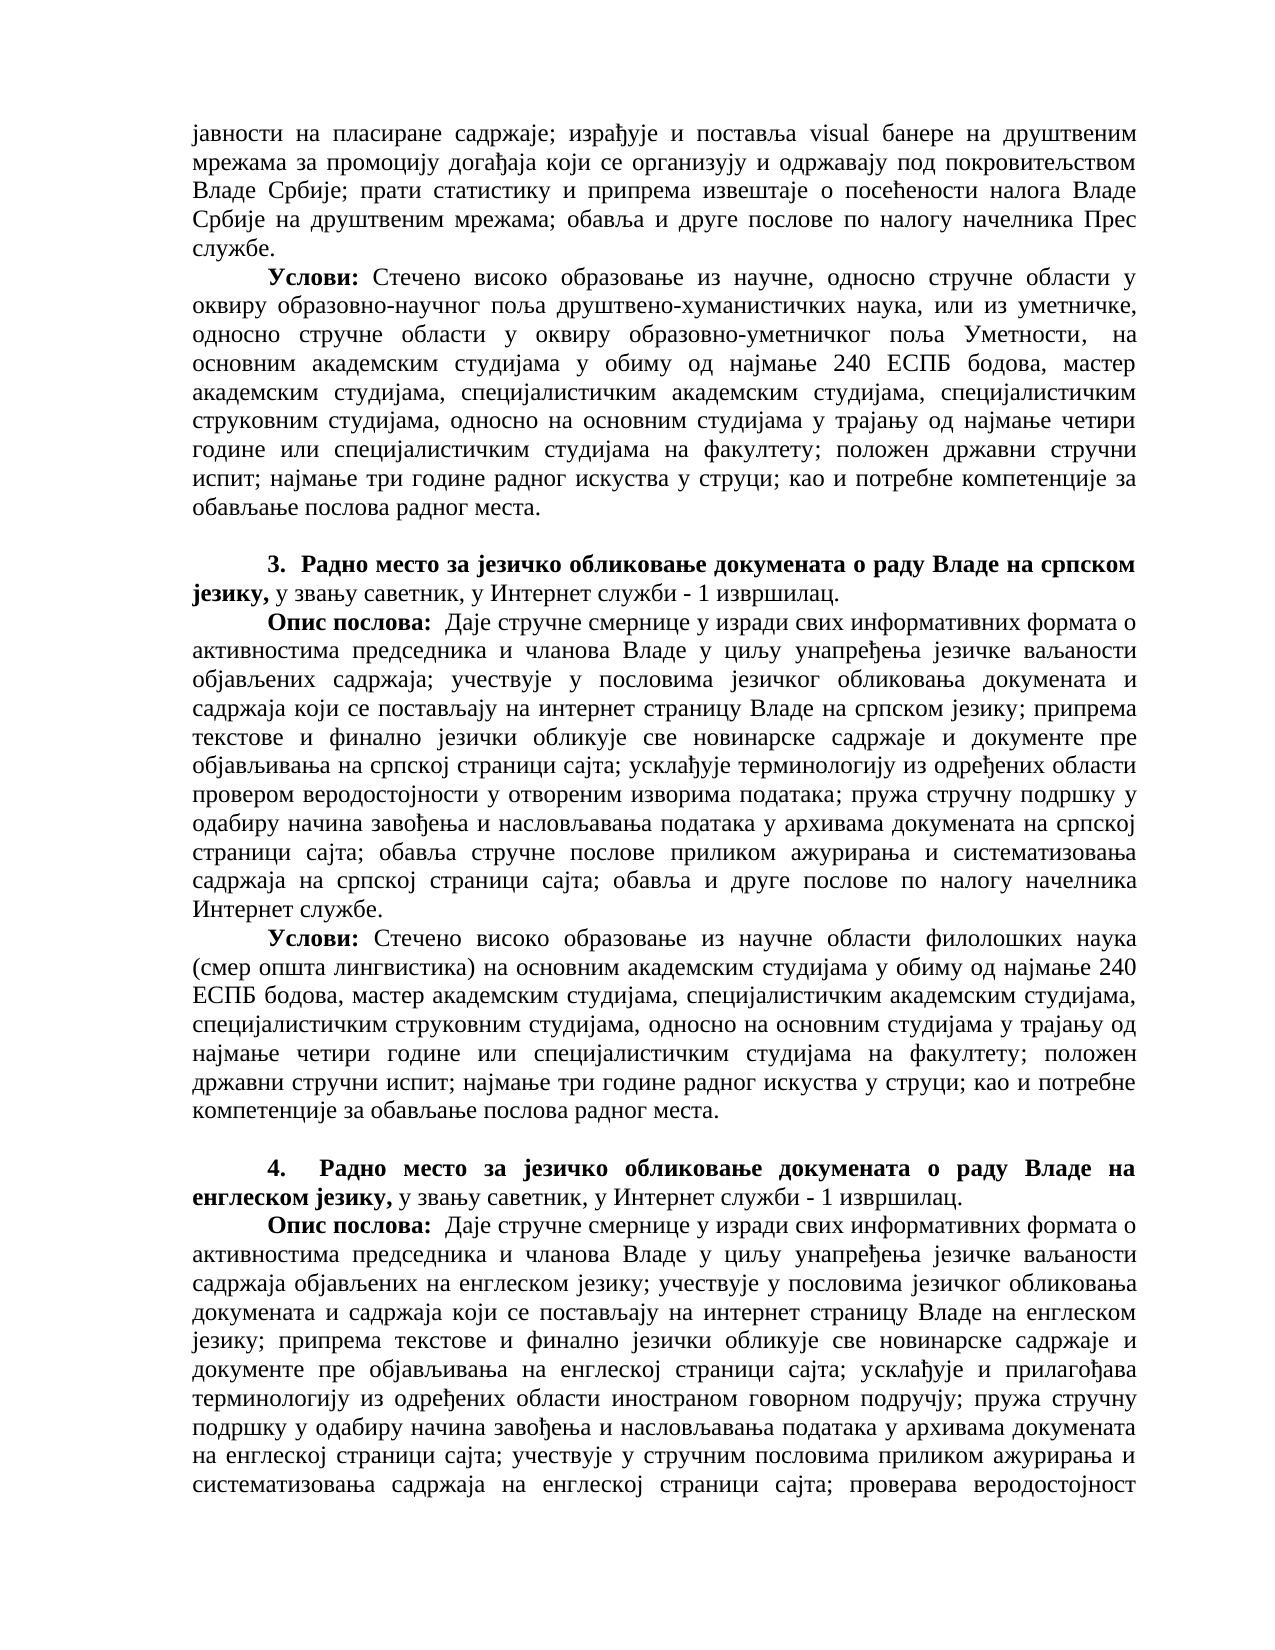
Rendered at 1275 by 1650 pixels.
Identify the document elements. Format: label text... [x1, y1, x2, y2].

text Услови: Стечено високо образовање из научне, односно стручне области у оквиру образовно-научног поља друштвено-хуманистичких наука, или из уметничке, односно стручне области у оквиру образовно-уметничког поља Уметности, на основним академским студијама у обиму од најмање 240 ЕСПБ бодова, мастер академским студијама, специјалистичким академским студијама, специјалистичким струковним студијама, односно на основним студијама у трајању од најмање четири године или специјалистичким студијама на факултету; положен државни стручни испит; најмање три године радног искуства у струци; као и потребне компетенције за обављање послова радног места. [192, 262, 1137, 521]
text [192, 118, 1137, 262]
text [192, 1211, 1137, 1498]
text Услови: Стечено високо образовање из научне области филолошких наука (смер општа лингвистика) на основним академским студијама у обиму од најмање 240 ЕСПБ бодова, мастер академским студијама, специјалистичким академским студијама, специјалистичким струковним студијама, односно на основним студијама у трајању од најмање четири године или специјалистичким студијама на факултету; положен државни стручни испит; најмање три године радног искуства у струци; као и потребне компетенције за обављање послова радног места. [192, 923, 1137, 1124]
text Опис послова: Даје стручне смернице у изради свих информативних формата о активностима председника и чланова Владе у циљу унапређења језичке ваљаности објављених садржаја; учествује у пословима језичког обликовања докумената и садржаја који се постављају на интернет страницу Владе на српском језику; припрема текстове и финално језички обликује све новинарске садржаје и документе пре објављивања на српској страници сајта; усклађује терминологију из одређених области провером веродостојности у отвореним изворима података; пружа стручну подршку у одабиру начина завођења и насловљавања података у архивама докумената на српској страници сајта; обавља стручне послове приликом ажурирања и систематизовања садржаја на српској страници сајта; обавља и друге послове по налогу начелника Интернет службе. [192, 607, 1137, 923]
text 3. Радно место за језичко обликовање докумената о раду Владе на српском језику, у звању саветник, у Интернет служби - 1 извршилац. [192, 549, 1137, 607]
text 4. Радно место за језичко обликовање докумената о раду Владе на енглеском језику, у звању саветник, у Интернет служби - 1 извршилац. [192, 1153, 1137, 1211]
